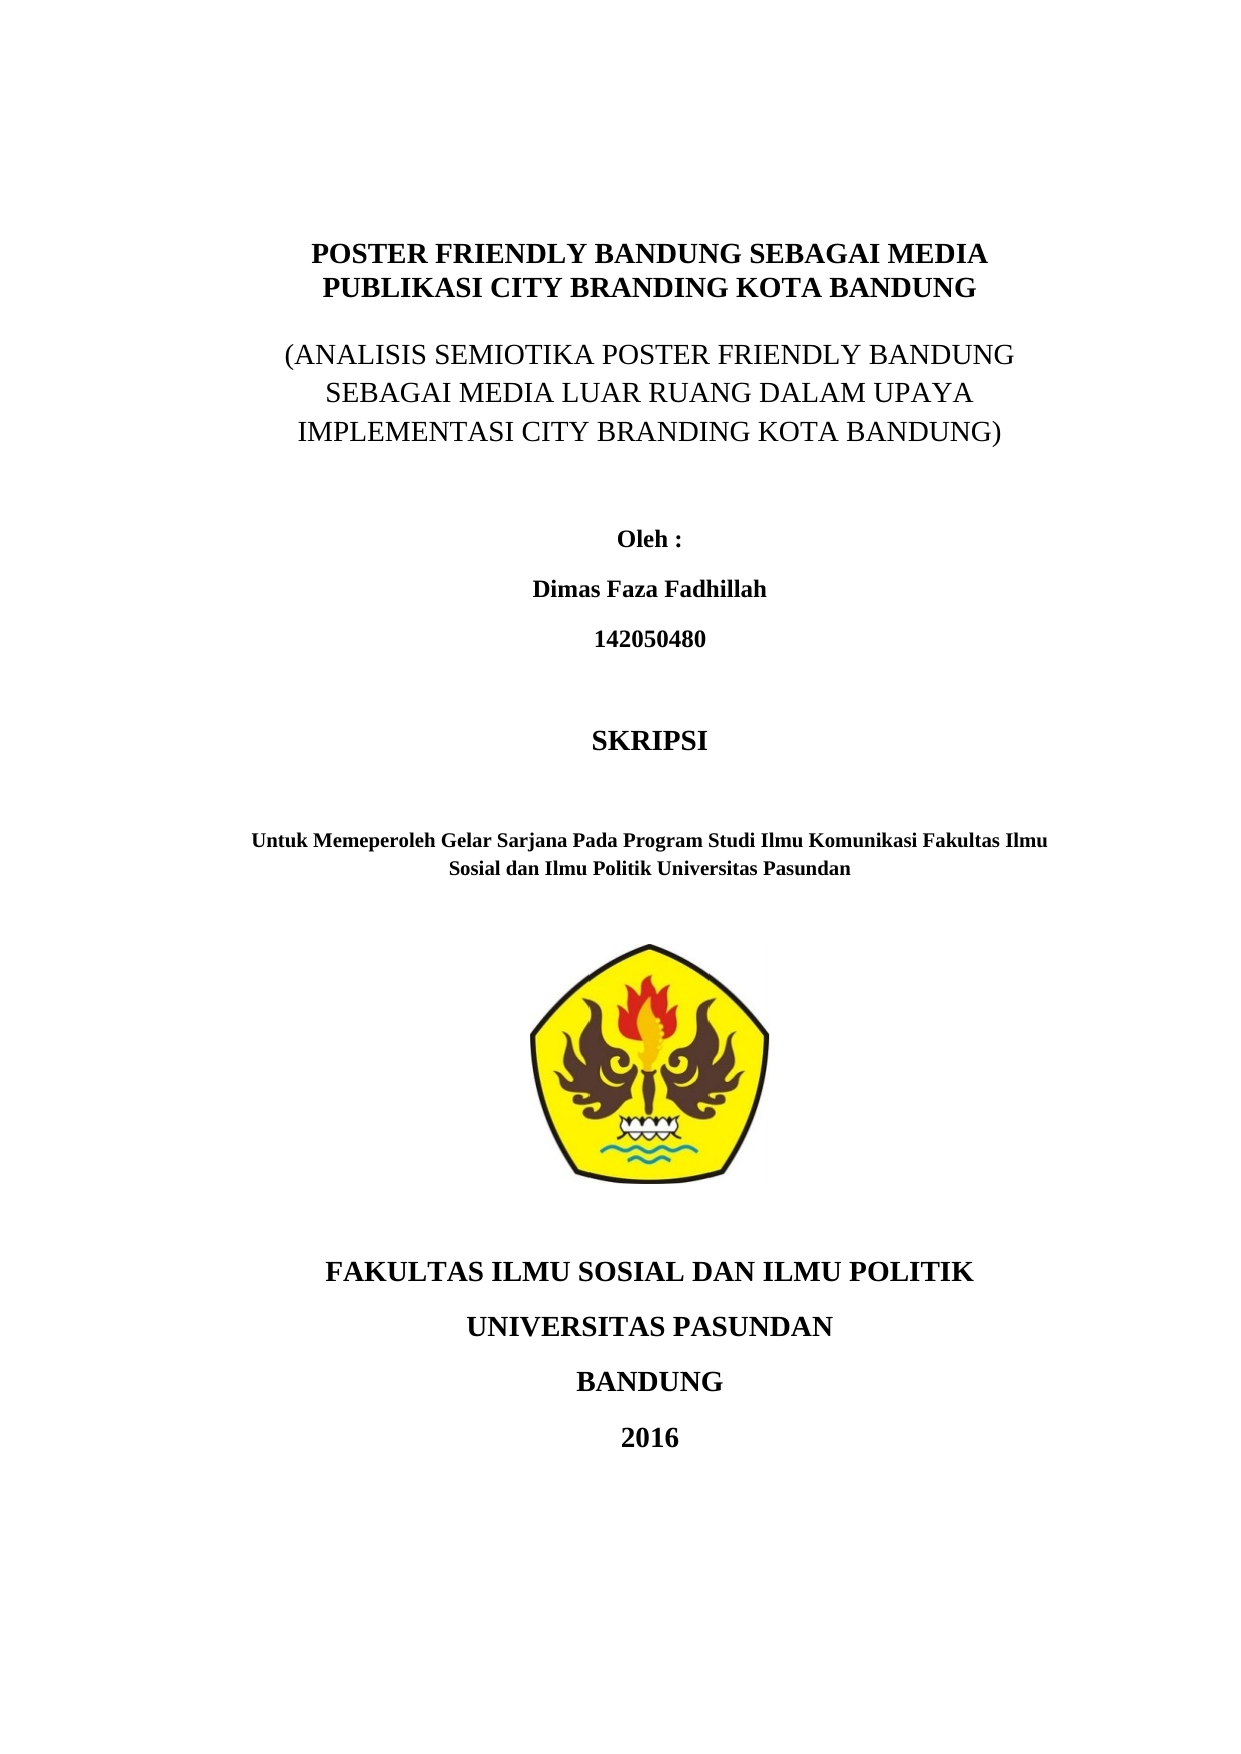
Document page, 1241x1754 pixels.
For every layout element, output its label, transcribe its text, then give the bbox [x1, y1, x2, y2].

text FAKULTAS ILMU SOSIAL DAN ILMU POLITIK [236, 1254, 1063, 1288]
text (ANALISIS SEMIOTIKA POSTER FRIENDLY BANDUNG SEBAGAI MEDIA LUAR RUANG DALAM UPAYA IMPLEMENTASI CITY BRANDING KOTA BANDUNG) [236, 337, 1063, 447]
text Oleh : [236, 524, 1063, 553]
text Dimas Faza Fadhillah [236, 574, 1063, 603]
picture [530, 944, 770, 1184]
text SKRIPSI [236, 723, 1063, 757]
text UNIVERSITAS PASUNDAN [236, 1309, 1063, 1343]
text Untuk Memeperoleh Gelar Sarjana Pada Program Studi Ilmu Komunikasi Fakultas Ilmu Sosial dan Ilmu Politik Universitas Pasundan [236, 828, 1063, 880]
text 142050480 [236, 624, 1063, 652]
text POSTER FRIENDLY BANDUNG SEBAGAI MEDIA PUBLIKASI CITY BRANDING KOTA BANDUNG [236, 236, 1063, 303]
text 2016 [236, 1420, 1063, 1453]
text BANDUNG [236, 1364, 1063, 1398]
